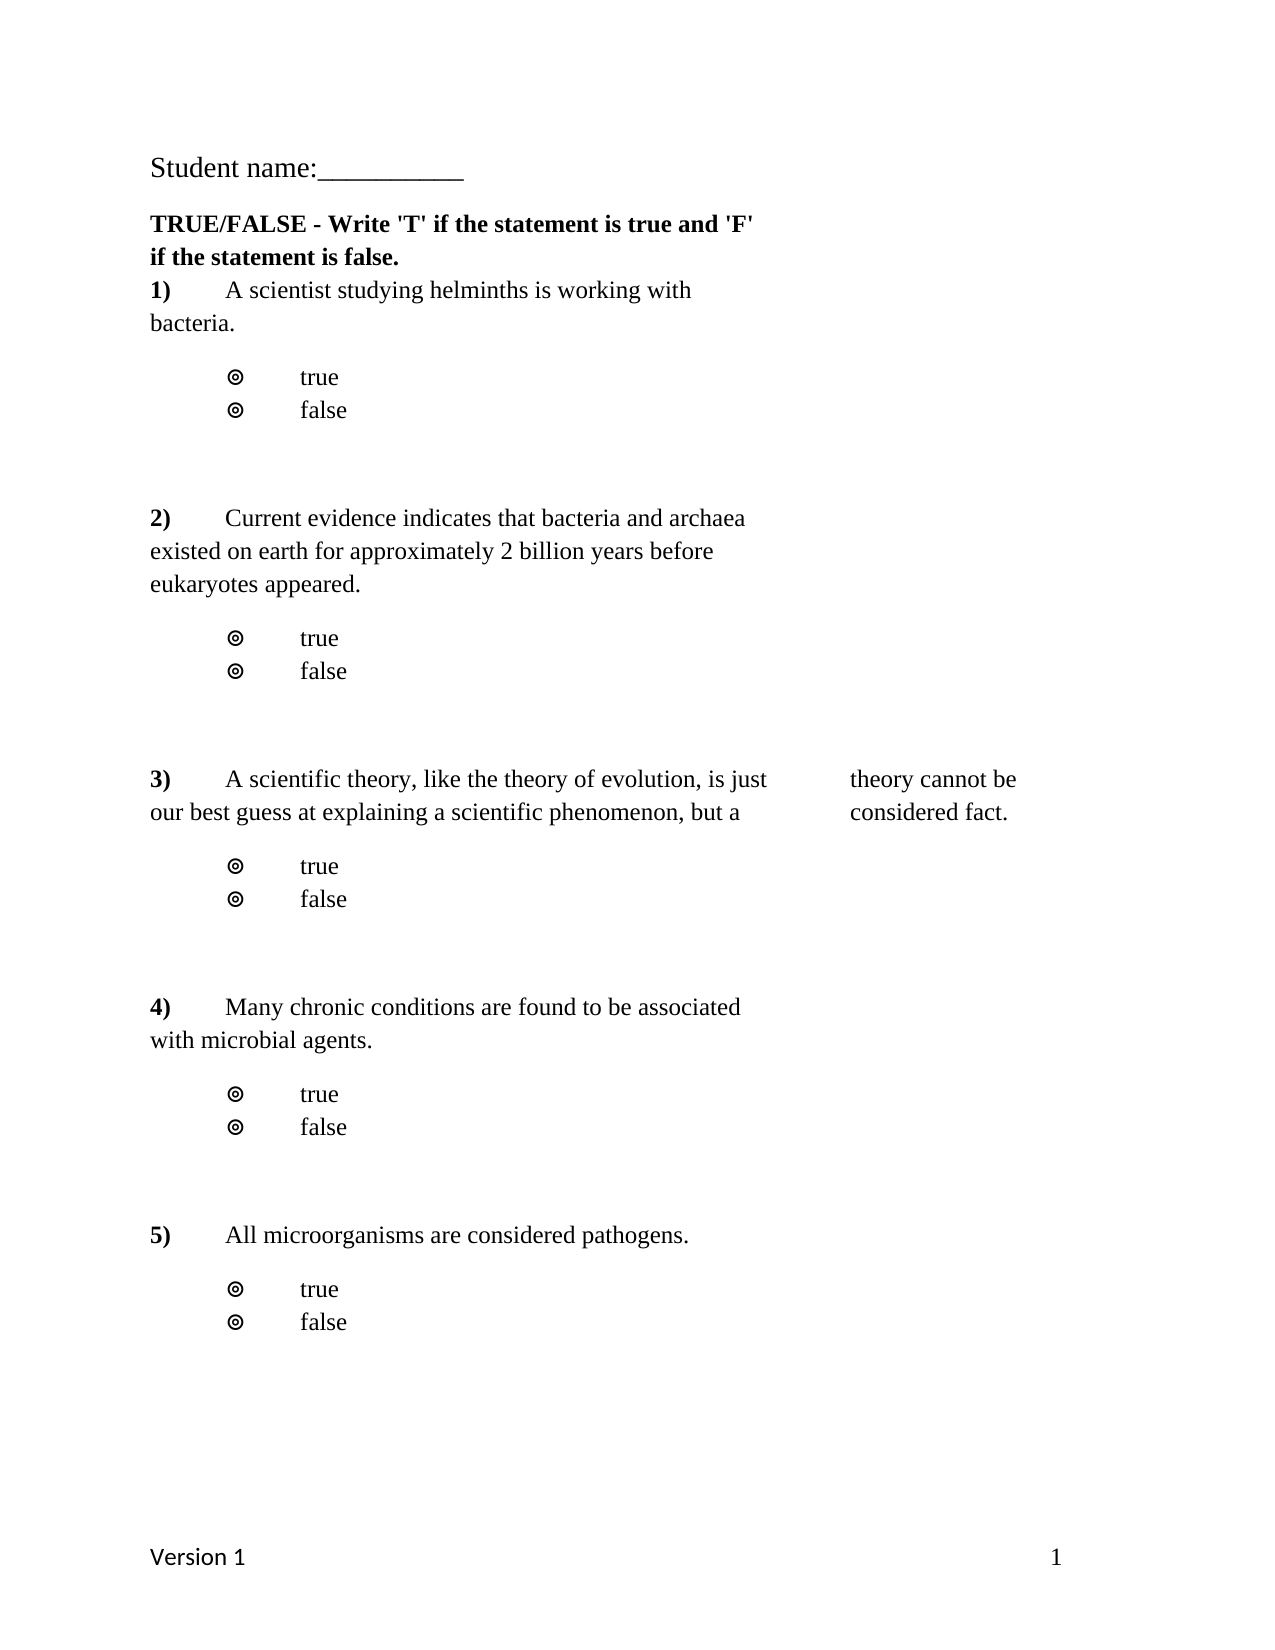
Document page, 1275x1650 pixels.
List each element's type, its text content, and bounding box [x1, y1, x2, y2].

text ⊚ true ⊚ false [150, 851, 775, 913]
text 2) Current evidence indicates that bacteria and archaea existed on earth for approximately 2 billion years before eukaryotes appeared. [150, 503, 775, 598]
text Student name:__________ [150, 150, 775, 183]
text TRUE/FALSE - Write 'T' if the statement is true and 'F' if the statement is false. 1) A scientist studying helminths is working with bacteria. [150, 209, 775, 337]
text 5) All microorganisms are considered pathogens. [150, 1221, 775, 1249]
text ⊚ true ⊚ false [150, 623, 775, 685]
text ⊚ true ⊚ false [150, 362, 775, 424]
text 3) A scientific theory, like the theory of evolution, is just our best guess at explaining a scientific phenomenon, but a theory cannot be considered fact. [850, 764, 1125, 826]
text ⊚ true ⊚ false [150, 1079, 775, 1141]
text ⊚ true ⊚ false [150, 1274, 775, 1336]
text 3) A scientific theory, like the theory of evolution, is just our best guess at explaining a scientific phenomenon, but a theory cannot be considered fact. [150, 764, 775, 826]
text 4) Many chronic conditions are found to be associated with microbial agents. [150, 992, 775, 1054]
